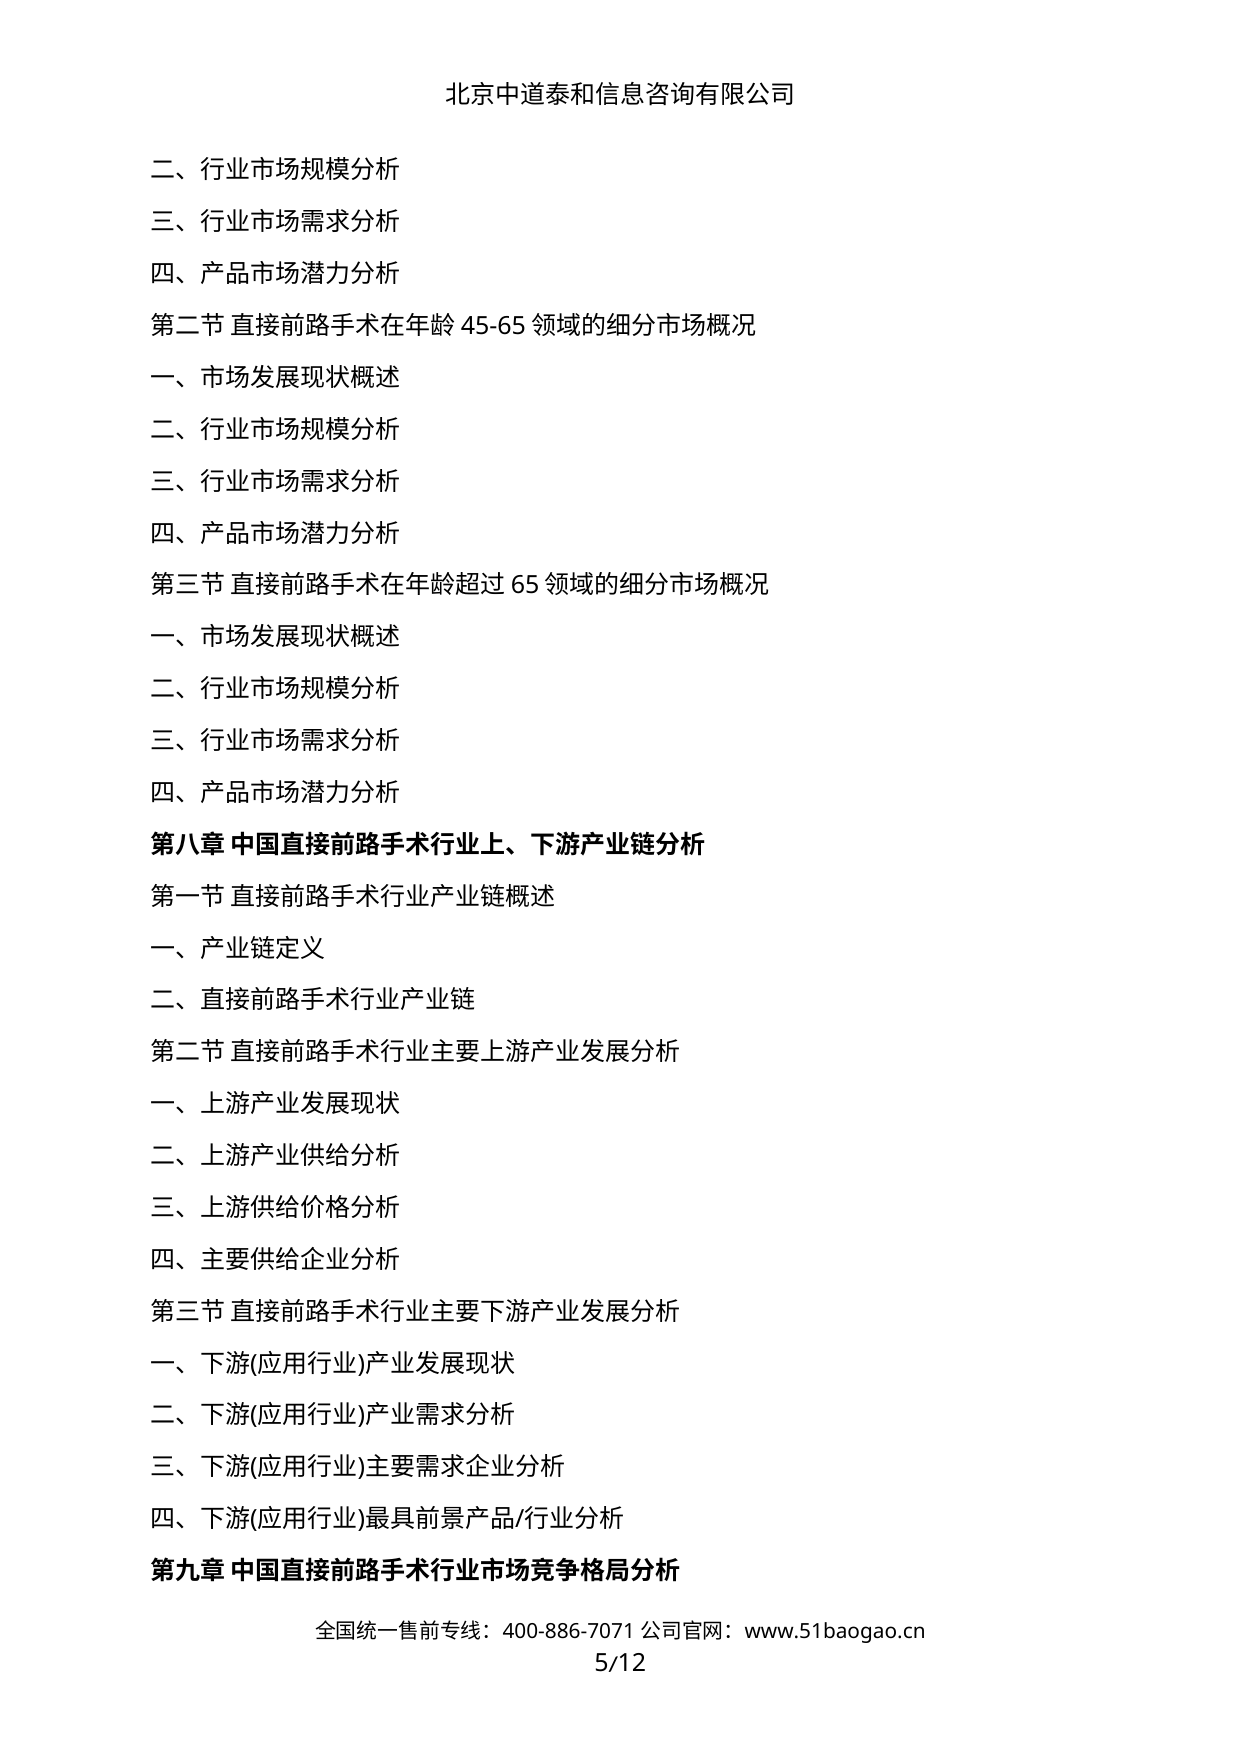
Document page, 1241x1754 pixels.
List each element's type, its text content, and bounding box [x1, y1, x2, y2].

text 三、行业市场需求分析 [150, 202, 1090, 238]
text 四、产品市场潜力分析 [150, 254, 1090, 290]
text 二、直接前路手术行业产业链 [150, 980, 1090, 1016]
text 四、产品市场潜力分析 [150, 772, 1090, 809]
text 四、下游(应用行业)最具前景产品/行业分析 [150, 1499, 1090, 1535]
text 二、行业市场规模分析 [150, 150, 1090, 186]
text 二、下游(应用行业)产业需求分析 [150, 1395, 1090, 1431]
text 一、下游(应用行业)产业发展现状 [150, 1343, 1090, 1379]
text 三、行业市场需求分析 [150, 461, 1090, 497]
text 第九章 中国直接前路手术行业市场竞争格局分析 [150, 1551, 1090, 1587]
text 三、下游(应用行业)主要需求企业分析 [150, 1447, 1090, 1483]
text 第三节 直接前路手术在年龄超过65领域的细分市场概况 [150, 565, 1090, 601]
text 二、行业市场规模分析 [150, 409, 1090, 446]
text 三、上游供给价格分析 [150, 1187, 1090, 1224]
text 一、上游产业发展现状 [150, 1084, 1090, 1120]
text 三、行业市场需求分析 [150, 721, 1090, 757]
text 一、市场发展现状概述 [150, 357, 1090, 394]
text 一、产业链定义 [150, 928, 1090, 964]
text 第一节 直接前路手术行业产业链概述 [150, 876, 1090, 912]
text 四、产品市场潜力分析 [150, 513, 1090, 549]
text 四、主要供给企业分析 [150, 1239, 1090, 1276]
text 第三节 直接前路手术行业主要下游产业发展分析 [150, 1291, 1090, 1327]
text 第二节 直接前路手术在年龄45-65领域的细分市场概况 [150, 306, 1090, 342]
text 二、上游产业供给分析 [150, 1136, 1090, 1172]
text 一、市场发展现状概述 [150, 617, 1090, 653]
text 第八章 中国直接前路手术行业上、下游产业链分析 [150, 824, 1090, 861]
text 第二节 直接前路手术行业主要上游产业发展分析 [150, 1032, 1090, 1068]
text 二、行业市场规模分析 [150, 669, 1090, 705]
